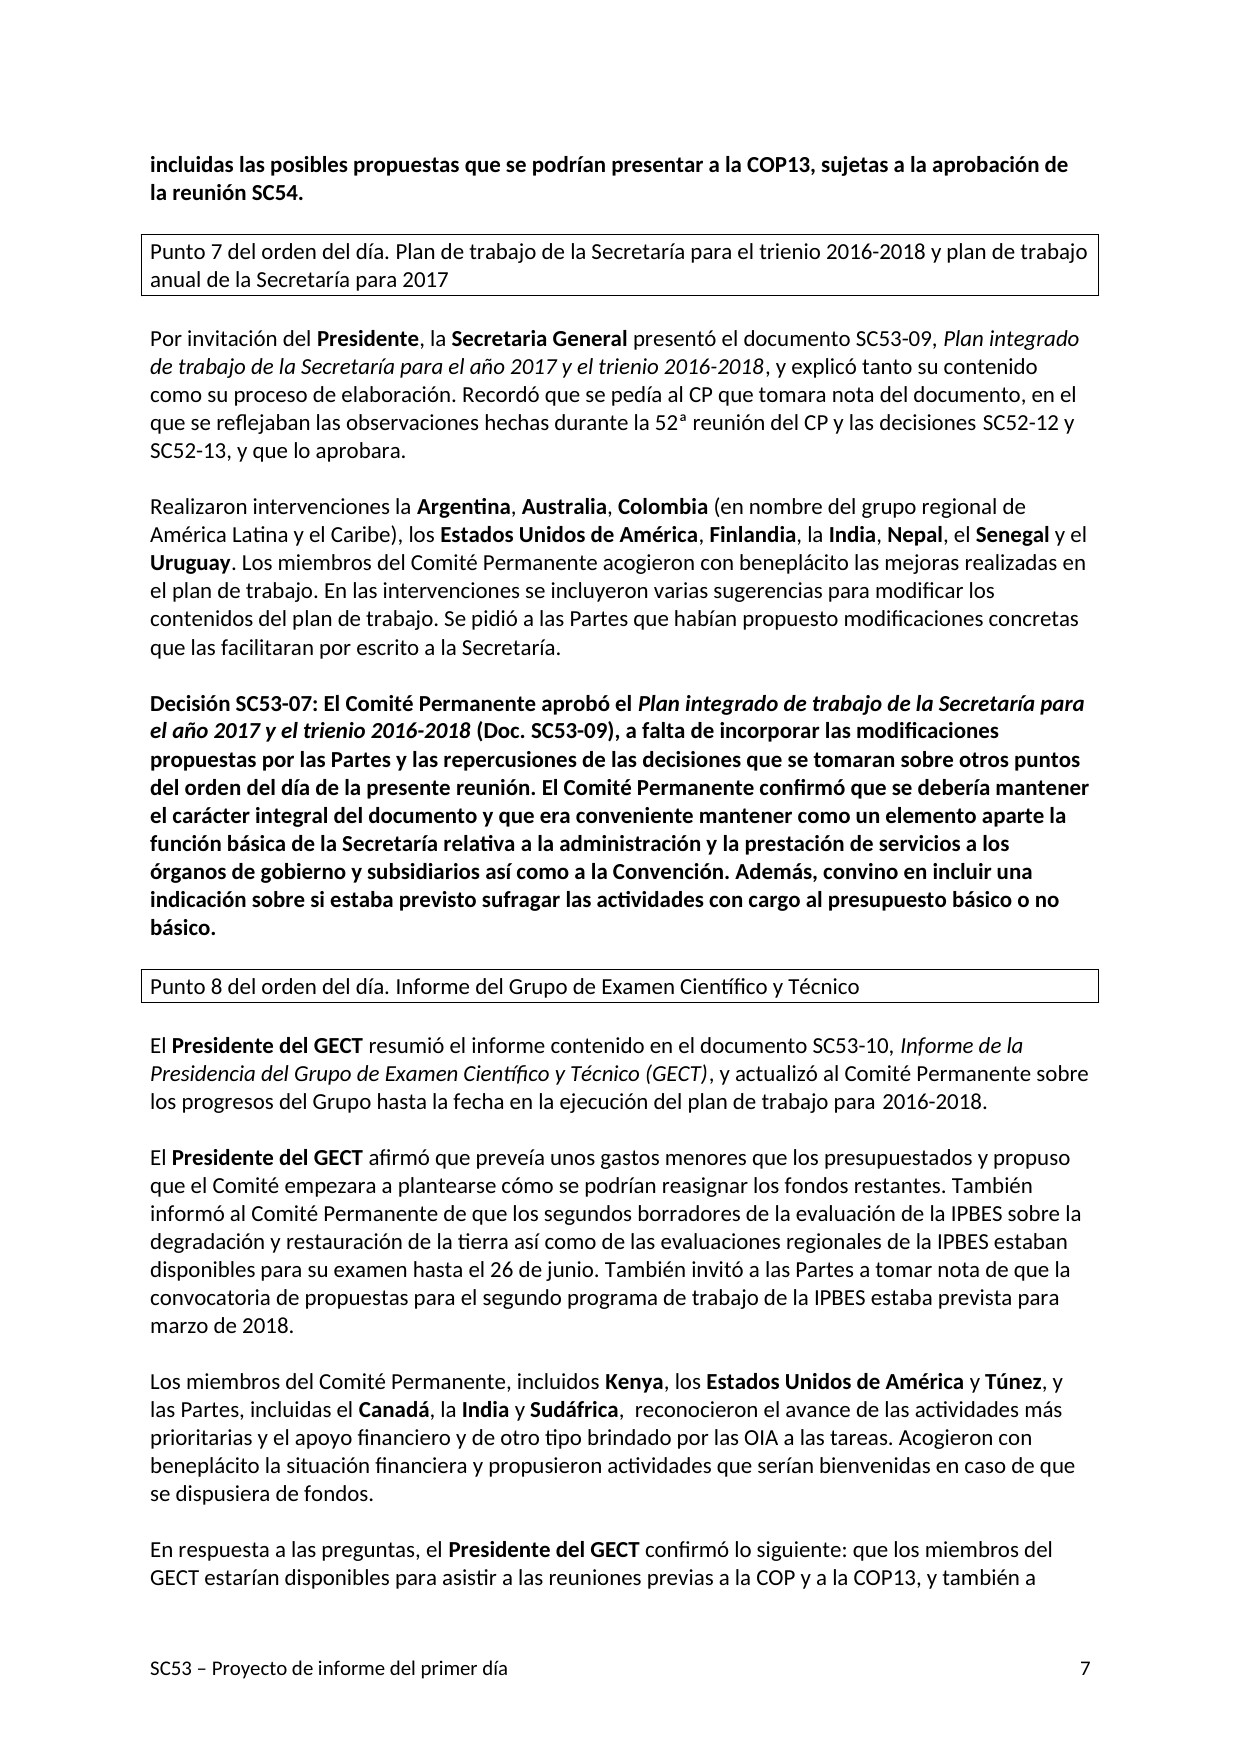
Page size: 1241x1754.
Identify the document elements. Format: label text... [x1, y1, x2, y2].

text El Presidente del GECT resumió el informe contenido en el documento SC53-10, Informe de la Presidencia del Grupo de Examen Científico y Técnico (GECT), y actualizó al Comité Permanente sobre los progresos del Grupo hasta la fecha en la ejecución del plan de trabajo para 2016-2018. [150, 1031, 1090, 1115]
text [150, 1536, 1090, 1592]
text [150, 150, 1090, 206]
text Realizaron intervenciones la Argentina, Australia, Colombia (en nombre del grupo regional de América Latina y el Caribe), los Estados Unidos de América, Finlandia, la India, Nepal, el Senegal y el Uruguay. Los miembros del Comité Permanente acogieron con beneplácito las mejoras realizadas en el plan de trabajo. En las intervenciones se incluyeron varias sugerencias para modificar los contenidos del plan de trabajo. Se pidió a las Partes que habían propuesto modificaciones concretas que las facilitaran por escrito a la Secretaría. [150, 492, 1090, 661]
text Decisión SC53-07: El Comité Permanente aprobó el Plan integrado de trabajo de la Secretaría para el año 2017 y el trienio 2016-2018 (Doc. SC53-09), a falta de incorporar las modificaciones propuestas por las Partes y las repercusiones de las decisiones que se tomaran sobre otros puntos del orden del día de la presente reunión. El Comité Permanente confirmó que se debería mantener el carácter integral del documento y que era conveniente mantener como un elemento aparte la función básica de la Secretaría relativa a la administración y la prestación de servicios a los órganos de gobierno y subsidiarios así como a la Convención. Además, convino en incluir una indicación sobre si estaba previsto sufragar las actividades con cargo al presupuesto básico o no básico. [150, 689, 1090, 941]
text Por invitación del Presidente, la Secretaria General presentó el documento SC53-09, Plan integrado de trabajo de la Secretaría para el año 2017 y el trienio 2016-2018, y explicó tanto su contenido como su proceso de elaboración. Recordó que se pedía al CP que tomara nota del documento, en el que se reflejaban las observaciones hechas durante la 52ª reunión del CP y las decisiones SC52-12 y SC52-13, y que lo aprobara. [150, 324, 1089, 464]
text Punto 8 del orden del día. Informe del Grupo de Examen Científico y Técnico [142, 970, 1098, 1002]
text El Presidente del GECT afirmó que preveía unos gastos menores que los presupuestados y propuso que el Comité empezara a plantearse cómo se podrían reasignar los fondos restantes. También informó al Comité Permanente de que los segundos borradores de la evaluación de la IPBES sobre la degradación y restauración de la tierra así como de las evaluaciones regionales de la IPBES estaban disponibles para su examen hasta el 26 de junio. También invitó a las Partes a tomar nota de que la convocatoria de propuestas para el segundo programa de trabajo de la IPBES estaba prevista para marzo de 2018. [150, 1143, 1090, 1339]
text Los miembros del Comité Permanente, incluidos Kenya, los Estados Unidos de América y Túnez, y las Partes, incluidas el Canadá, la India y Sudáfrica, reconocieron el avance de las actividades más prioritarias y el apoyo financiero y de otro tipo brindado por las OIA a las tareas. Acogieron con beneplácito la situación financiera y propusieron actividades que serían bienvenidas en caso de que se dispusiera de fondos. [150, 1367, 1090, 1507]
text Punto 7 del orden del día. Plan de trabajo de la Secretaría para el trienio 2016-2018 y plan de trabajo anual de la Secretaría para 2017 [142, 235, 1098, 295]
